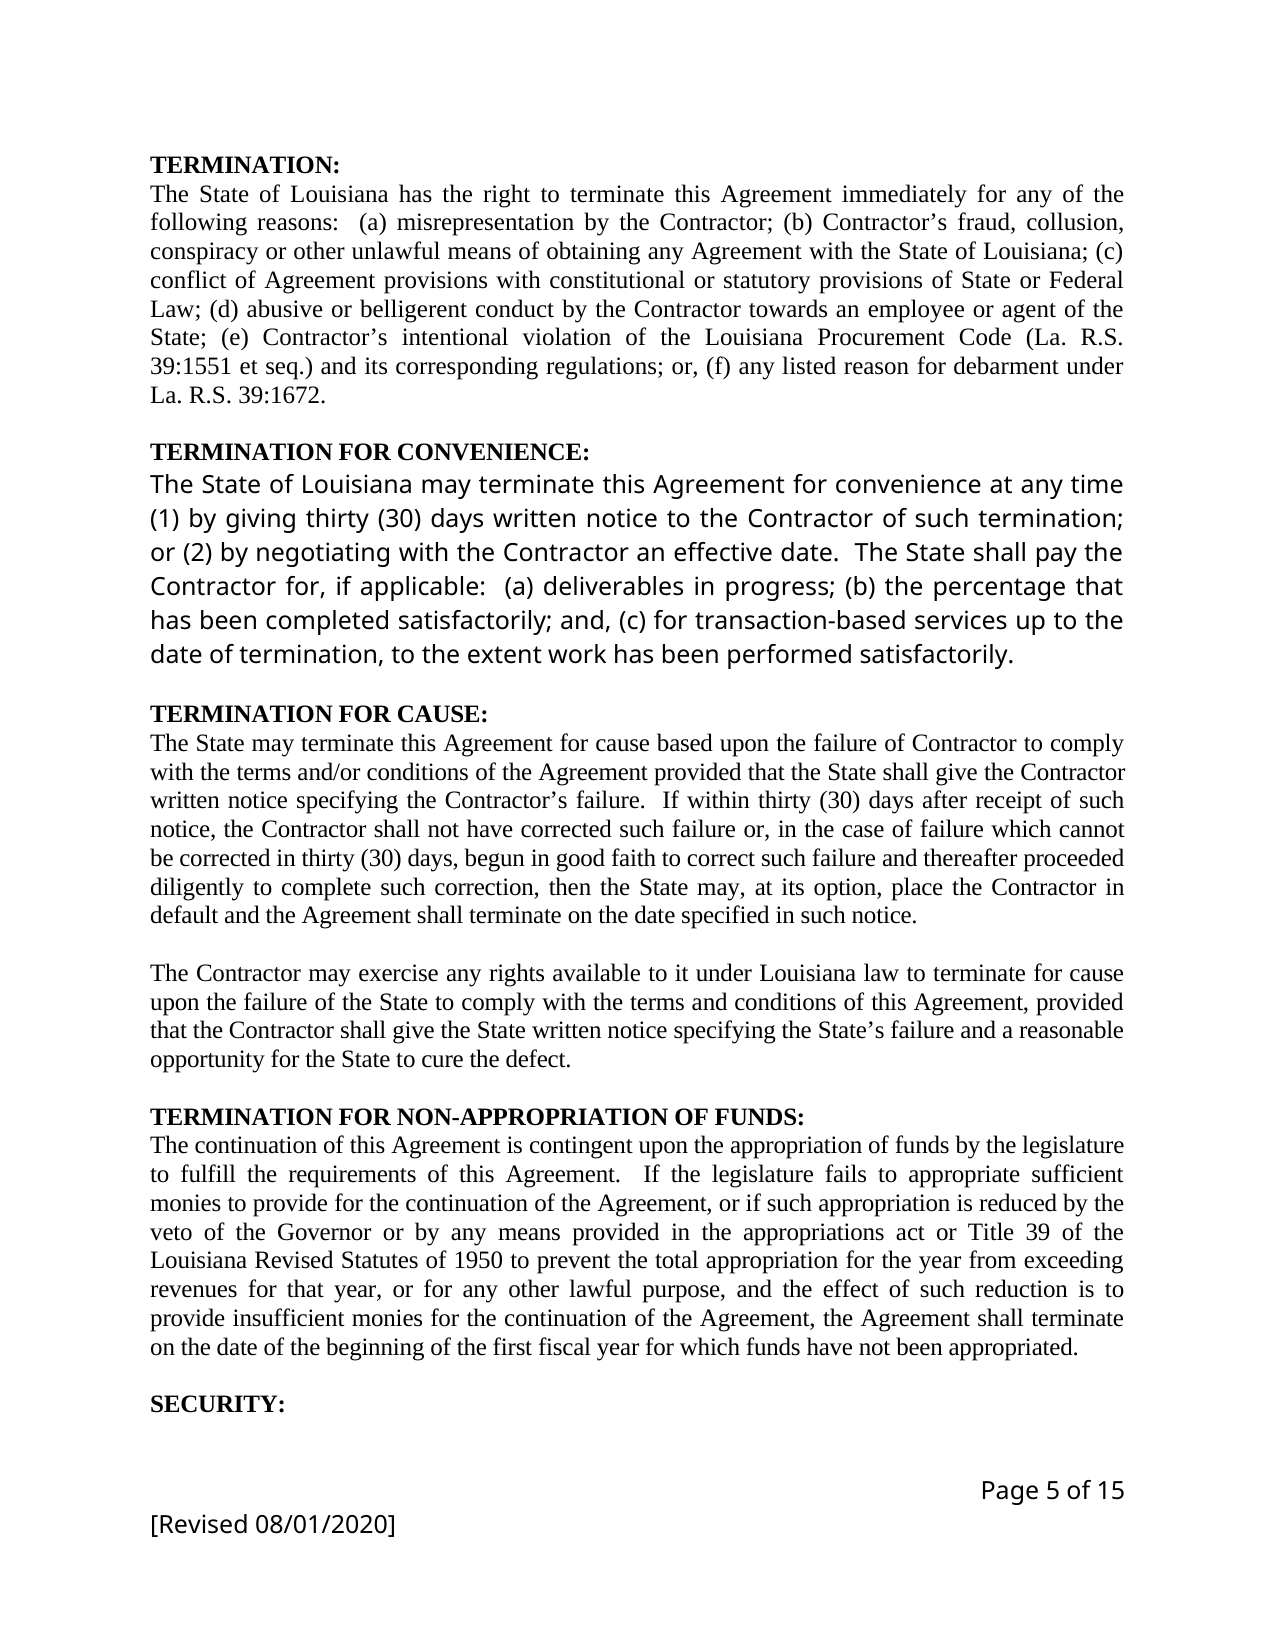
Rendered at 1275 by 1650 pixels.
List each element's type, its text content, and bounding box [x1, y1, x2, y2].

text TERMINATION FOR CAUSE: [150, 699, 1125, 728]
text TERMINATION FOR NON-APPROPRIATION OF FUNDS: [150, 1102, 1125, 1131]
text The State may terminate this Agreement for cause based upon the failure of Contractor to comply with the terms and/or conditions of the Agreement provided that the State shall give the Contractor written notice specifying the Contractor’s failure. If within thirty (30) days after receipt of such notice, the Contractor shall not have corrected such failure or, in the case of failure which cannot be corrected in thirty (30) days, begun in good faith to correct such failure and thereafter proceeded diligently to complete such correction, then the State may, at its option, place the Contractor in default and the Agreement shall terminate on the date specified in such notice. [150, 728, 1125, 929]
text SECURITY: [150, 1389, 1125, 1418]
text The State of Louisiana may terminate this Agreement for convenience at any time (1) by giving thirty (30) days written notice to the Contractor of such termination; or (2) by negotiating with the Contractor an effective date. The State shall pay the Contractor for, if applicable: (a) deliverables in progress; (b) the percentage that has been completed satisfactorily; and, (c) for transaction-based services up to the date of termination, to the extent work has been performed satisfactorily. [150, 466, 1125, 671]
text TERMINATION: [150, 150, 1125, 179]
text The continuation of this Agreement is contingent upon the appropriation of funds by the legislature to fulfill the requirements of this Agreement. If the legislature fails to appropriate sufficient monies to provide for the continuation of the Agreement, or if such appropriation is reduced by the veto of the Governor or by any means provided in the appropriations act or Title 39 of the Louisiana Revised Statutes of 1950 to prevent the total appropriation for the year from exceeding revenues for that year, or for any other lawful purpose, and the effect of such reduction is to provide insufficient monies for the continuation of the Agreement, the Agreement shall terminate on the date of the beginning of the first fiscal year for which funds have not been appropriated. [150, 1131, 1125, 1361]
text TERMINATION FOR CONVENIENCE: [150, 437, 1125, 466]
text The Contractor may exercise any rights available to it under Louisiana law to terminate for cause upon the failure of the State to comply with the terms and conditions of this Agreement, provided that the Contractor shall give the State written notice specifying the State’s failure and a reasonable opportunity for the State to cure the defect. [150, 958, 1125, 1073]
text The State of Louisiana has the right to terminate this Agreement immediately for any of the following reasons: (a) misrepresentation by the Contractor; (b) Contractor’s fraud, collusion, conspiracy or other unlawful means of obtaining any Agreement with the State of Louisiana; (c) conflict of Agreement provisions with constitutional or statutory provisions of State or Federal Law; (d) abusive or belligerent conduct by the Contractor towards an employee or agent of the State; (e) Contractor’s intentional violation of the Louisiana Procurement Code (La. R.S. 39:1551 et seq.) and its corresponding regulations; or, (f) any listed reason for debarment under La. R.S. 39:1672. [150, 179, 1125, 409]
